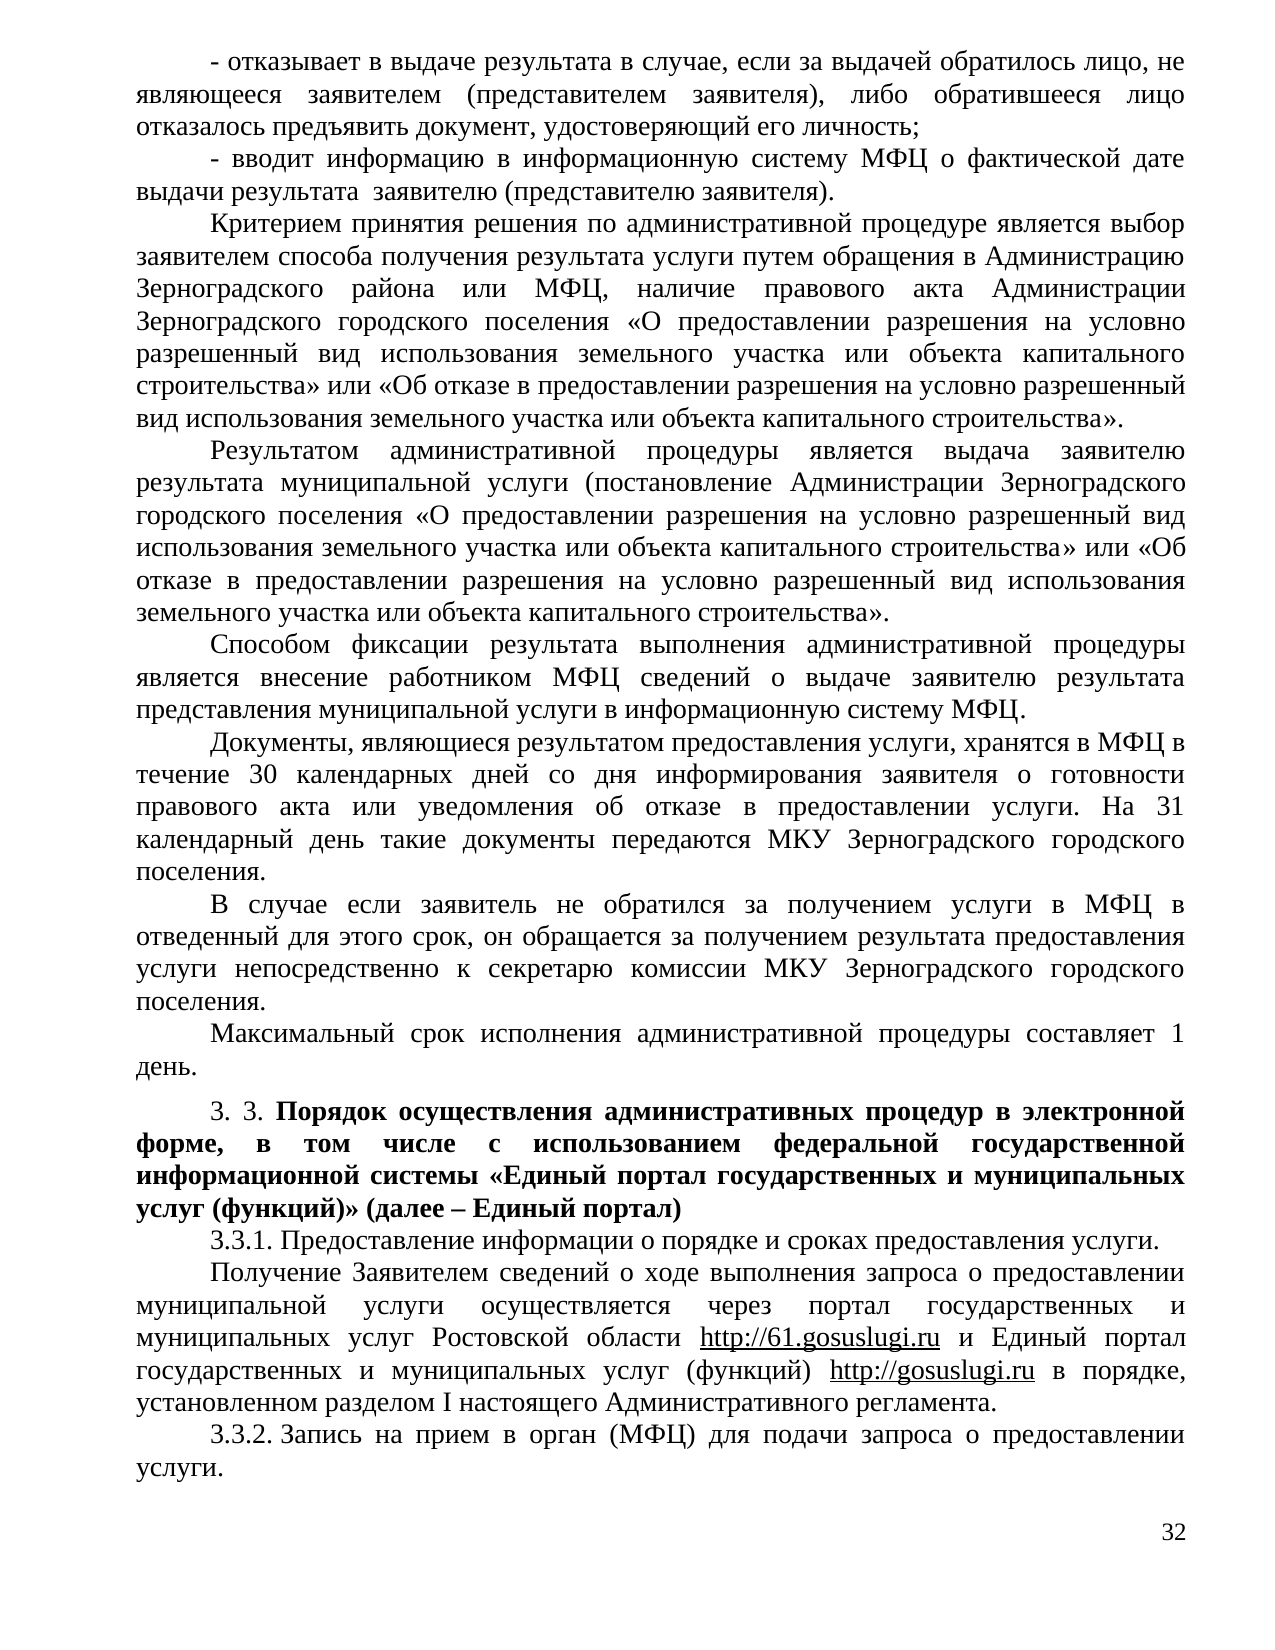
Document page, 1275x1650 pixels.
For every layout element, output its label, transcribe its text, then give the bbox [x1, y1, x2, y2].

text Получение Заявителем сведений о ходе выполнения запроса о предоставлении муниципальной услуги осуществляется через портал государственных и муниципальных услуг Ростовской области http://61.gosuslugi.ru и Единый портал государственных и муниципальных услуг (функций) http://gosuslugi.ru в порядке, установленном разделом I настоящего Административного регламента. [136, 1256, 1186, 1417]
list Критерием принятия решения по административной процедуре является выбор заявителем способа получения результата услуги путем обращения в Администрацию Зерноградского района или МФЦ, наличие правового акта Администрации Зерноградского городского поселения «О предоставлении разрешения на условно разрешенный вид использования земельного участка или объекта капитального строительства» или «Об отказе в предоставлении разрешения на условно разрешенный вид использования земельного участка или объекта капитального строительства». [136, 206, 1186, 433]
text 3.3.1. Предоставление информации о порядке и сроках предоставления услуги. [136, 1223, 1186, 1256]
text Максимальный срок исполнения административной процедуры составляет 1 день. [136, 1016, 1186, 1081]
text В случае если заявитель не обратился за получением услуги в МФЦ в отведенный для этого срок, он обращается за получением результата предоставления услуги непосредственно к секретарю комиссии МКУ Зерноградского городского поселения. [136, 887, 1186, 1016]
text 3.3.2. Запись на прием в орган (МФЦ) для подачи запроса о предоставлении услуги. [136, 1417, 1186, 1482]
text Документы, являющиеся результатом предоставления услуги, хранятся в МФЦ в течение 30 календарных дней со дня информирования заявителя о готовности правового акта или уведомления об отказе в предоставлении услуги. На 31 календарный день такие документы передаются МКУ Зерноградского городского поселения. [136, 725, 1186, 887]
list Результатом административной процедуры является выдача заявителю результата муниципальной услуги (постановление Администрации Зерноградского городского поселения «О предоставлении разрешения на условно разрешенный вид использования земельного участка или объекта капитального строительства» или «Об отказе в предоставлении разрешения на условно разрешенный вид использования земельного участка или объекта капитального строительства». [136, 433, 1186, 627]
text 3. 3. Порядок осуществления административных процедур в электронной форме, в том числе с использованием федеральной государственной информационной системы «Единый портал государственных и муниципальных услуг (функций)» (далее – Единый портал) [136, 1093, 1186, 1223]
text Способом фиксации результата выполнения административной процедуры является внесение работником МФЦ сведений о выдаче заявителю результата представления муниципальной услуги в информационную систему МФЦ. [136, 627, 1186, 725]
text - вводит информацию в информационную систему МФЦ о фактической дате выдачи результата заявителю (представителю заявителя). [136, 142, 1186, 206]
text - отказывает в выдаче результата в случае, если за выдачей обратилось лицо, не являющееся заявителем (представителем заявителя), либо обратившееся лицо отказалось предъявить документ, удостоверяющий его личность; [136, 44, 1186, 142]
